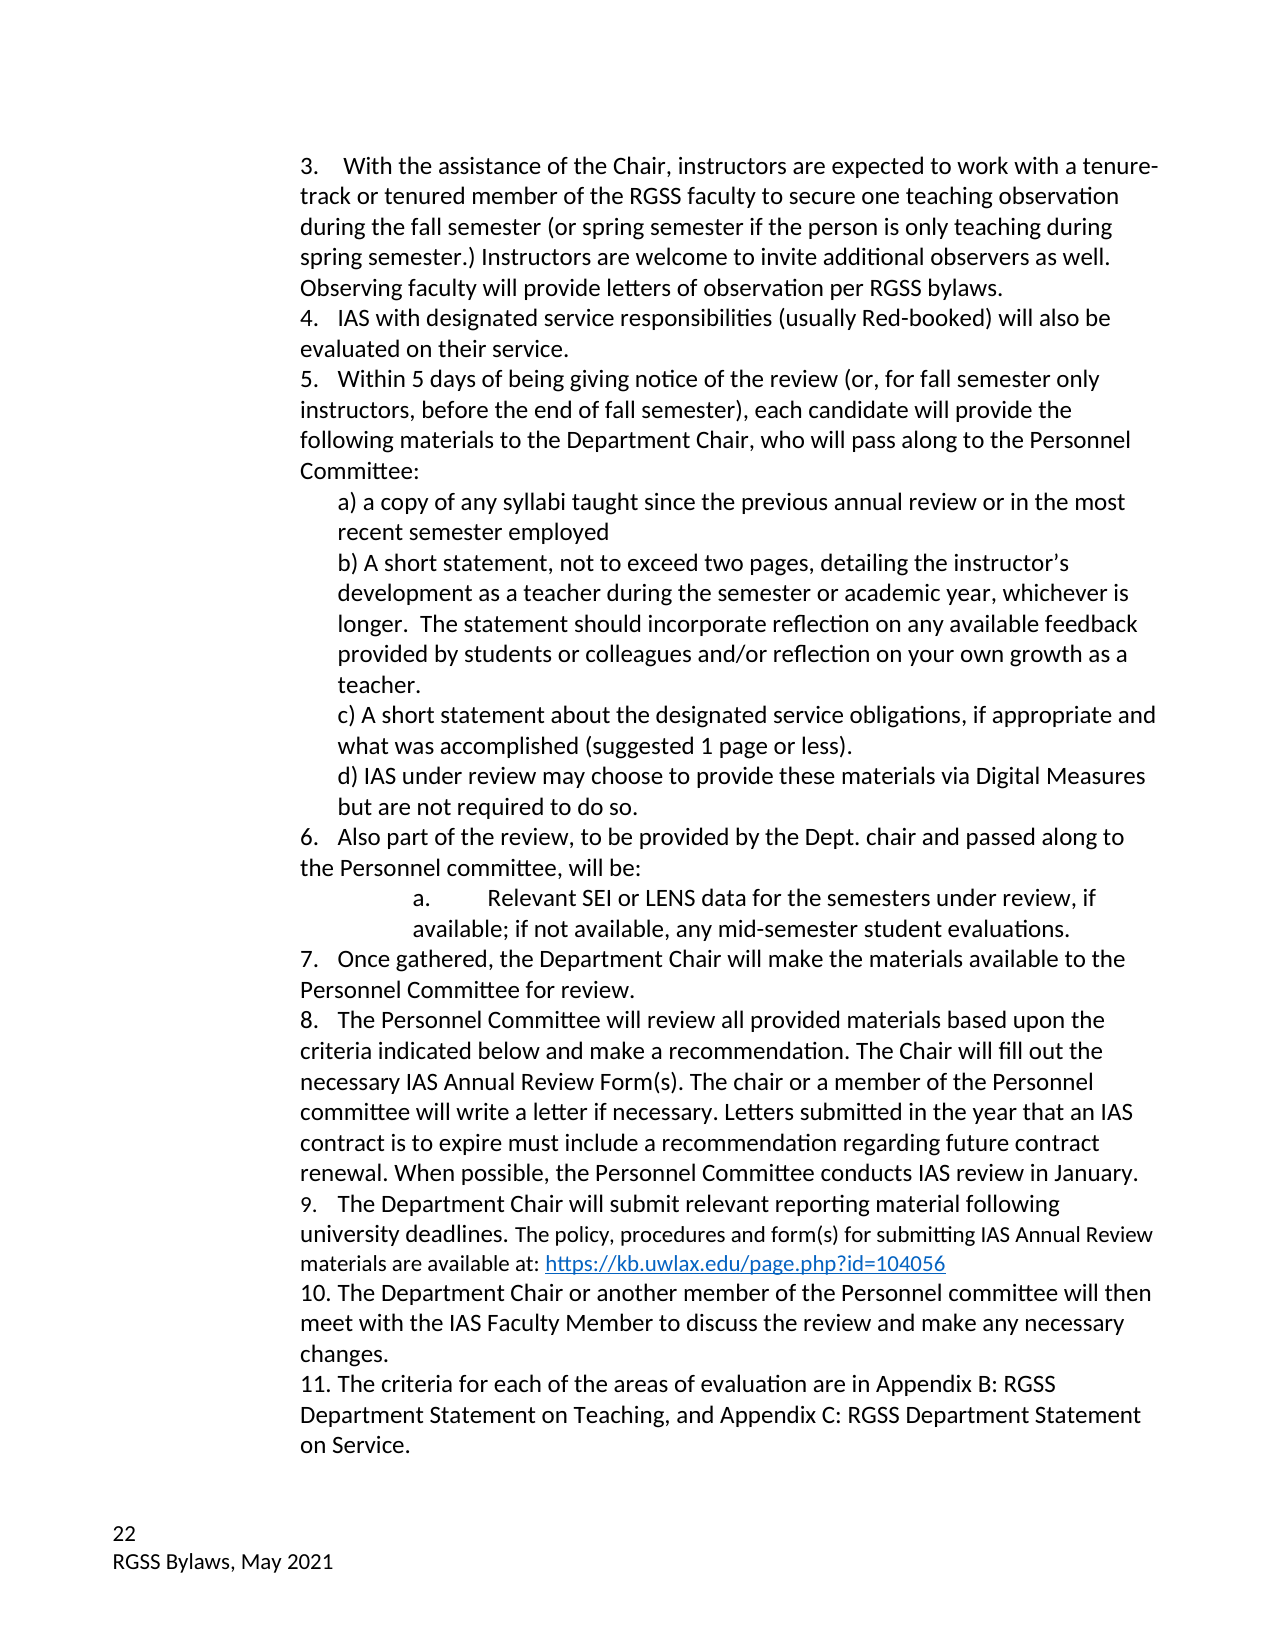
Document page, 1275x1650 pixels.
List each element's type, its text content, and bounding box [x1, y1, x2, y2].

list The criteria for each of the areas of evaluation are in Appendix B: RGSS Department Statement on Teaching, and Appendix C: RGSS Department Statement on Service. [300, 1368, 1162, 1460]
list With the assistance of the Chair, instructors are expected to work with a tenure-track or tenured member of the RGSS faculty to secure one teaching observation during the fall semester (or spring semester if the person is only teaching during spring semester.) Instructors are welcome to invite additional observers as well. Observing faculty will provide letters of observation per RGSS bylaws. [300, 150, 1162, 303]
list IAS with designated service responsibilities (usually Red-booked) will also be evaluated on their service. [300, 303, 1162, 364]
list Relevant SEI or LENS data for the semesters under review, if available; if not available, any mid-semester student evaluations. [412, 882, 1162, 943]
text b) A short statement, not to exceed two pages, detailing the instructor’s development as a teacher during the semester or academic year, whichever is longer. The statement should incorporate reflection on any available feedback provided by students or colleagues and/or reflection on your own growth as a teacher. [337, 547, 1162, 699]
list The Department Chair will submit relevant reporting material following university deadlines. The policy, procedures and form(s) for submitting IAS Annual Review materials are available at: https://kb.uwlax.edu/page.php?id=104056 [300, 1188, 1162, 1277]
text c) A short statement about the designated service obligations, if appropriate and what was accomplished (suggested 1 page or less). [337, 699, 1162, 760]
list Also part of the review, to be provided by the Dept. chair and passed along to the Personnel committee, will be: [300, 821, 1162, 882]
list The Personnel Committee will review all provided materials based upon the criteria indicated below and make a recommendation. The Chair will fill out the necessary IAS Annual Review Form(s). The chair or a member of the Personnel committee will write a letter if necessary. Letters submitted in the year that an IAS contract is to expire must include a recommendation regarding future contract renewal. When possible, the Personnel Committee conducts IAS review in January. [300, 1004, 1162, 1188]
text a) a copy of any syllabi taught since the previous annual review or in the most recent semester employed [337, 486, 1162, 547]
text d) IAS under review may choose to provide these materials via Digital Measures but are not required to do so. [337, 760, 1162, 821]
list The Department Chair or another member of the Personnel committee will then meet with the IAS Faculty Member to discuss the review and make any necessary changes. [300, 1277, 1162, 1368]
list Once gathered, the Department Chair will make the materials available to the Personnel Committee for review. [300, 943, 1162, 1004]
list Within 5 days of being giving notice of the review (or, for fall semester only instructors, before the end of fall semester), each candidate will provide the following materials to the Department Chair, who will pass along to the Personnel Committee: [300, 364, 1162, 486]
